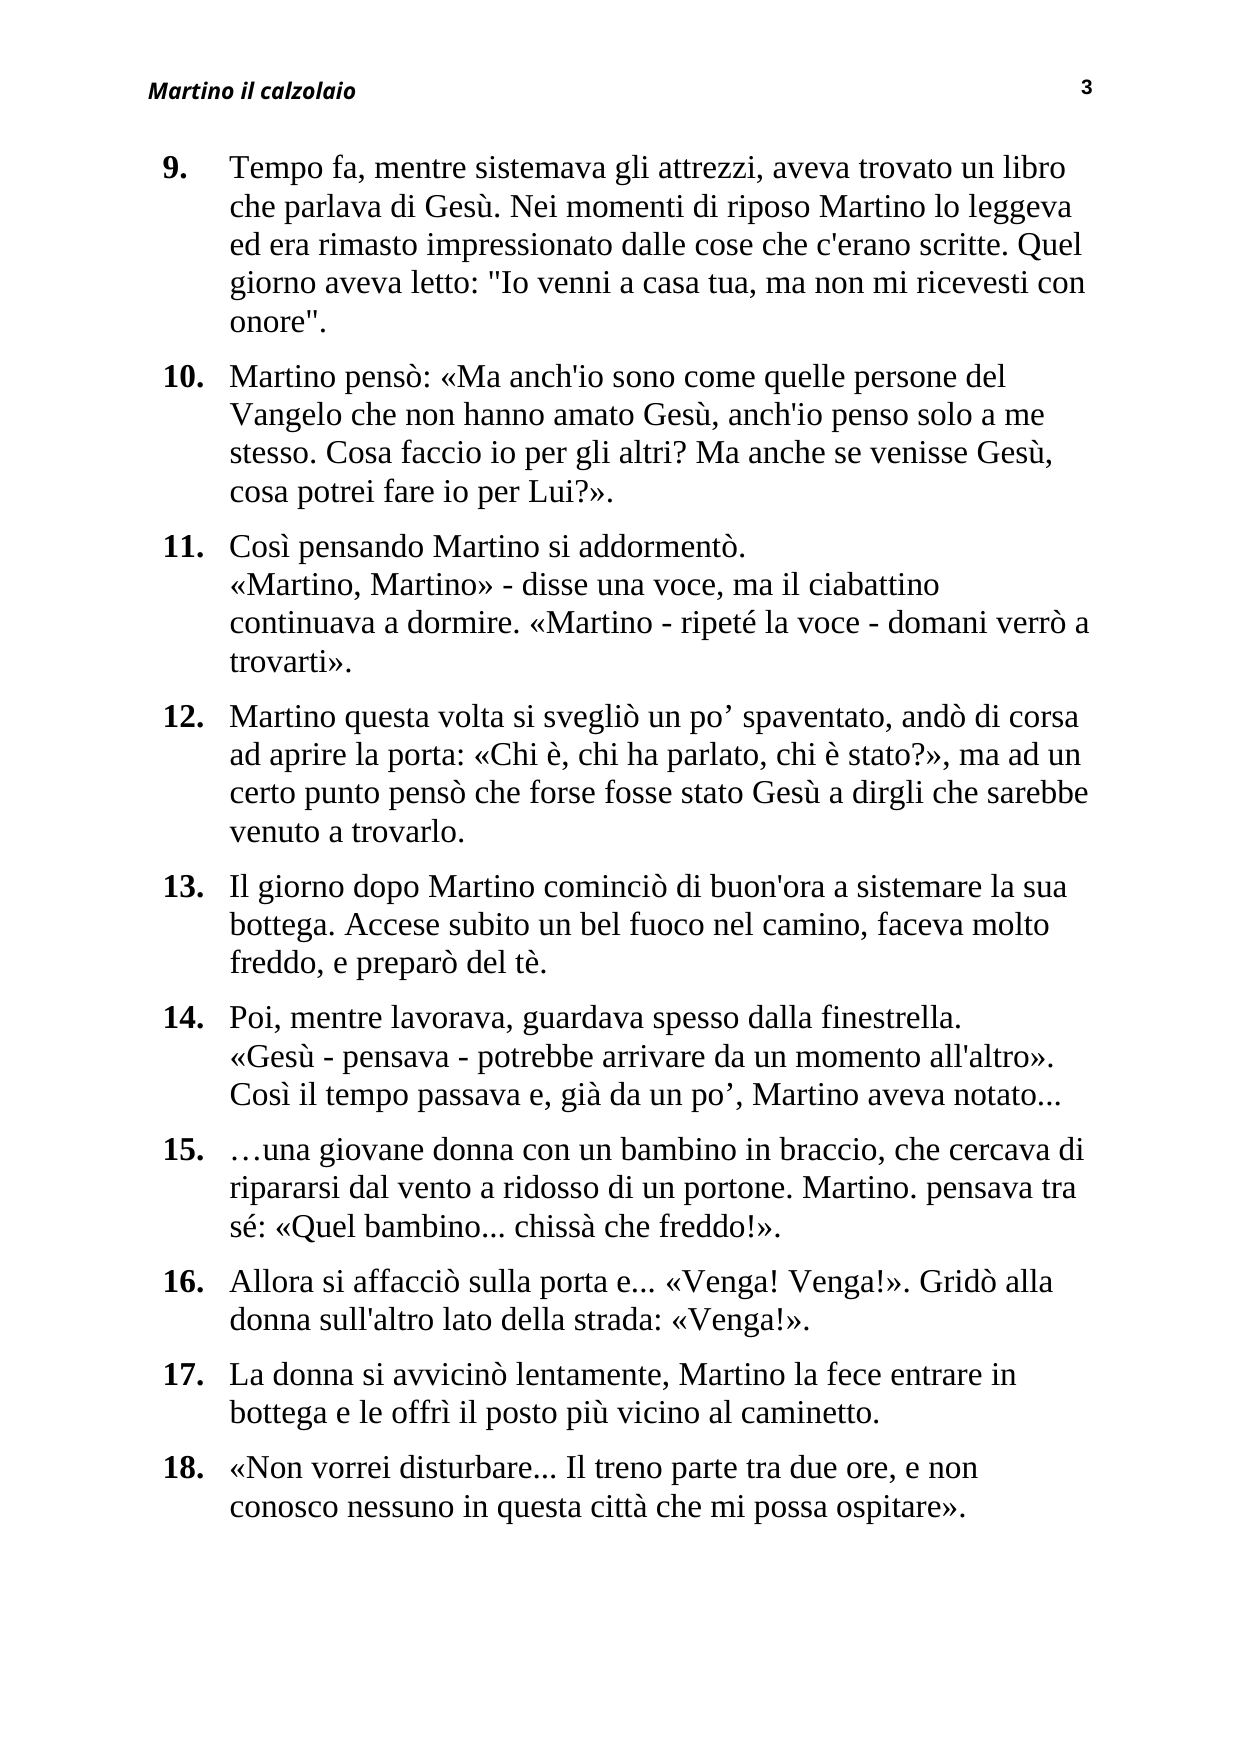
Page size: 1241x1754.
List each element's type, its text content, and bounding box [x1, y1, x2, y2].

list Martino questa volta si svegliò un po’ spaventato, andò di corsa ad aprire la porta: «Chi è, chi ha parlato, chi è stato?», ma ad un certo punto pensò che forse fosse stato Gesù a dirgli che sarebbe venuto a trovarlo. [162, 696, 1092, 849]
list «Non vorrei disturbare... Il treno parte tra due ore, e non conosco nessuno in questa città che mi possa ospitare». [162, 1448, 1092, 1524]
list La donna si avvicinò lentamente, Martino la fece entrare in bottega e le offrì il posto più vicino al caminetto. [162, 1354, 1092, 1431]
list Martino pensò: «Ma anch'io sono come quelle persone del Vangelo che non hanno amato Gesù, anch'io penso solo a me stesso. Cosa faccio io per gli altri? Ma anche se venisse Gesù, cosa potrei fare io per Lui?». [162, 356, 1092, 509]
list Poi, mentre lavorava, guardava spesso dalla finestrella. «Gesù - pensava - potrebbe arrivare da un momento all'altro». Così il tempo passava e, già da un po’, Martino aveva notato... [162, 998, 1092, 1113]
list …una giovane donna con un bambino in braccio, che cercava di ripararsi dal vento a ridosso di un portone. Martino. pensava tra sé: «Quel bambino... chissà che freddo!». [162, 1129, 1092, 1244]
list Allora si affacciò sulla porta e... «Venga! Venga!». Gridò alla donna sull'altro lato della strada: «Venga!». [162, 1261, 1092, 1338]
list Così pensando Martino si addormentò. «Martino, Martino» - disse una voce, ma il ciabattino continuava a dormire. «Martino - ripeté la voce - domani verrò a trovarti». [162, 526, 1092, 679]
list Il giorno dopo Martino cominciò di buon'ora a sistemare la sua bottega. Accese subito un bel fuoco nel camino, faceva molto freddo, e preparò del tè. [162, 866, 1092, 981]
list Tempo fa, mentre sistemava gli attrezzi, aveva trovato un libro che parlava di Gesù. Nei momenti di riposo Martino lo leggeva ed era rimasto impressionato dalle cose che c'erano scritte. Quel giorno aveva letto: "Io venni a casa tua, ma non mi ricevesti con onore". [162, 148, 1092, 339]
